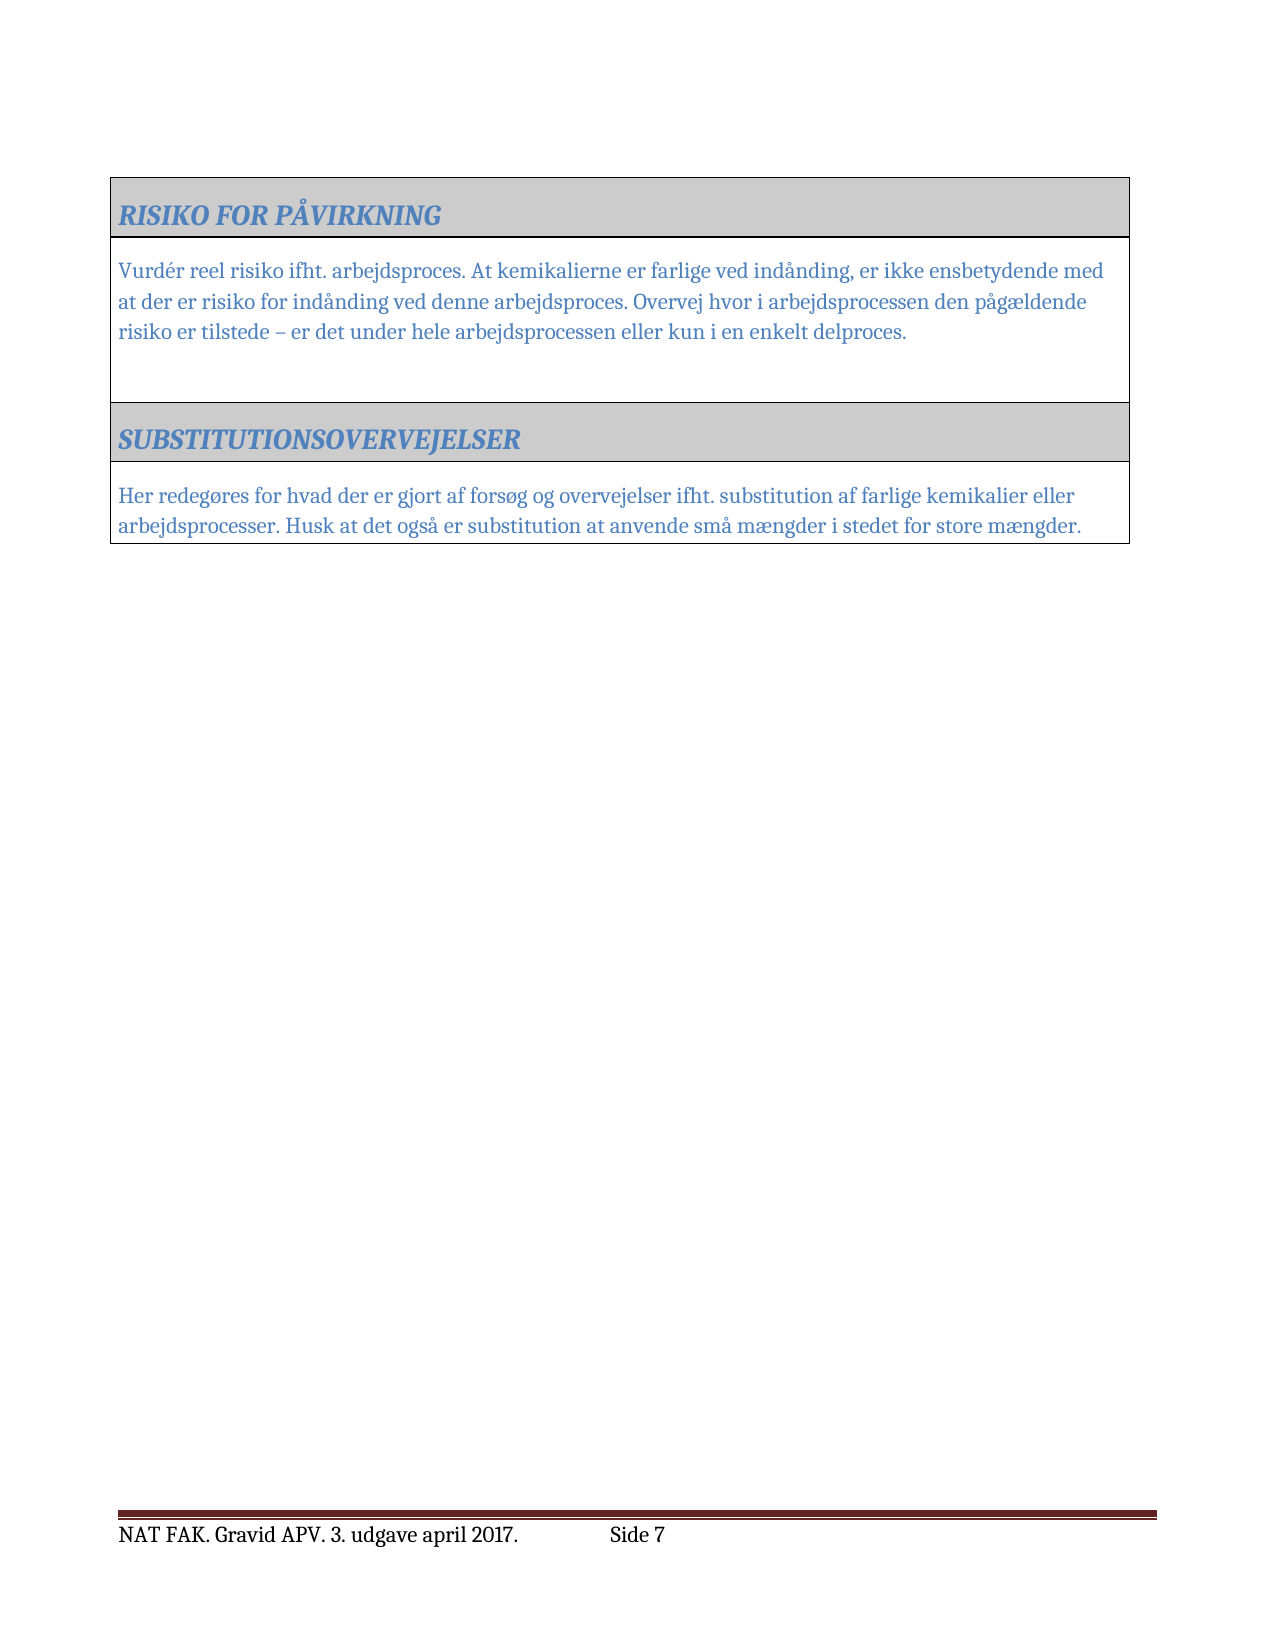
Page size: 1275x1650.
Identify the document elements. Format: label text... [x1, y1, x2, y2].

table_cell RISIKO FOR PÅVIRKNING [111, 178, 1129, 236]
table_cell Her redegøres for hvad der er gjort af forsøg og overvejelser ifht. substitution af farlige kemikalier eller arbejdsprocesser. Husk at det også er substitution at anvende små mængder i stedet for store mængder. [111, 462, 1129, 543]
table_cell Vurdér reel risiko ifht. arbejdsproces. At kemikalierne er farlige ved indånding, er ikke ensbetydende med at der er risiko for indånding ved denne arbejdsproces. Overvej hvor i arbejdsprocessen den pågældende risiko er tilstede – er det under hele arbejdsprocessen eller kun i en enkelt delproces. [111, 238, 1129, 402]
table_cell SUBSTITUTIONSOVERVEJELSER [111, 403, 1129, 461]
